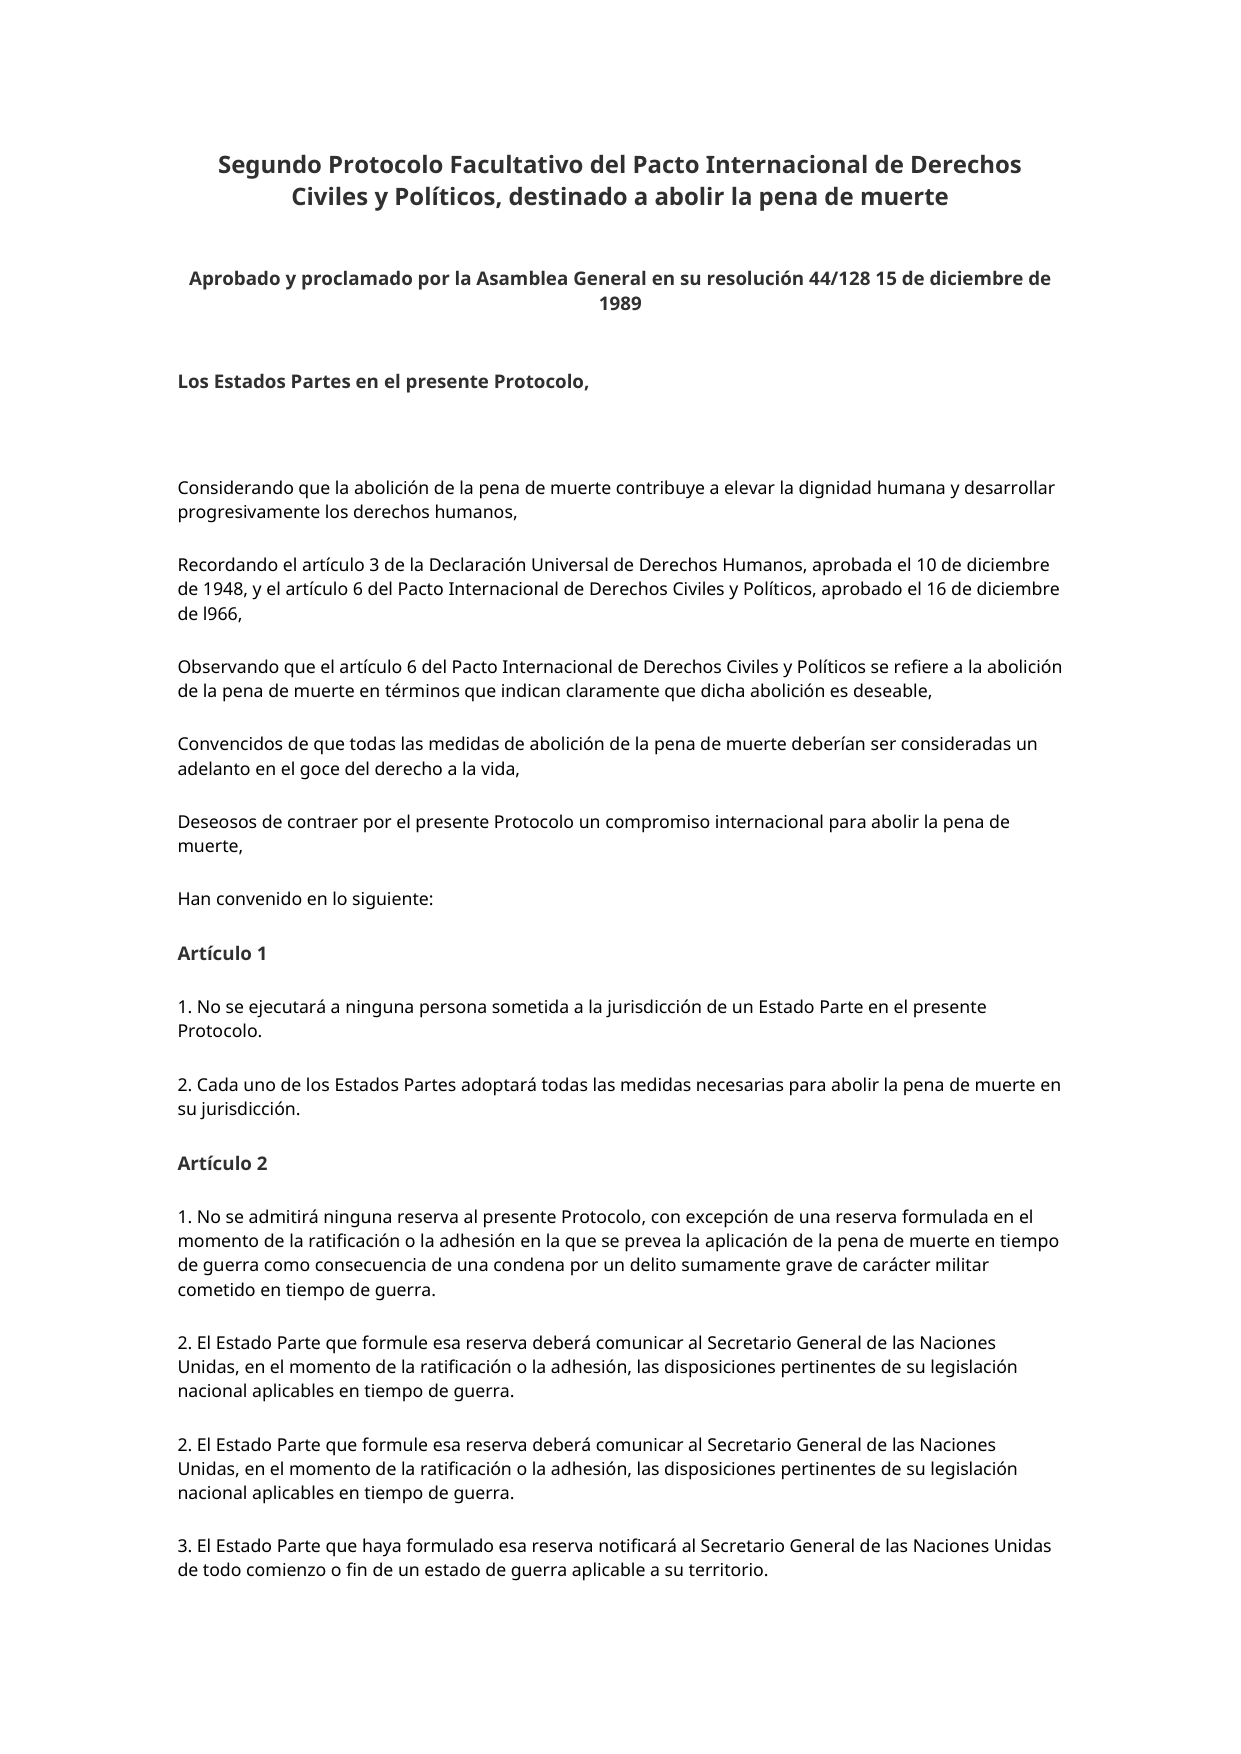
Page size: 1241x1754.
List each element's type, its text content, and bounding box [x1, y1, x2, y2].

text Aprobado y proclamado por la Asamblea General en su resolución 44/128 15 de diciembre de 1989 [177, 265, 1063, 316]
text Deseosos de contraer por el presente Protocolo un compromiso internacional para abolir la pena de muerte, [177, 809, 1063, 858]
text 1. No se ejecutará a ninguna persona sometida a la jurisdicción de un Estado Parte en el presente Protocolo. [177, 995, 1063, 1043]
text Artículo 2 [177, 1150, 1063, 1175]
text 2. Cada uno de los Estados Partes adoptará todas las medidas necesarias para abolir la pena de muerte en su jurisdicción. [177, 1072, 1063, 1121]
text Recordando el artículo 3 de la Declaración Universal de Derechos Humanos, aprobada el 10 de diciembre de 1948, y el artículo 6 del Pacto Internacional de Derechos Civiles y Políticos, aprobado el 16 de diciembre de l966, [177, 553, 1063, 625]
text Han convenido en lo siguiente: [177, 887, 1063, 911]
text Artículo 1 [177, 940, 1063, 966]
text Considerando que la abolición de la pena de muerte contribuye a elevar la dignidad humana y desarrollar progresivamente los derechos humanos, [177, 475, 1063, 523]
text 1. No se admitirá ninguna reserva al presente Protocolo, con excepción de una reserva formulada en el momento de la ratificación o la adhesión en la que se prevea la aplicación de la pena de muerte en tiempo de guerra como consecuencia de una condena por un delito sumamente grave de carácter militar cometido en tiempo de guerra. [177, 1204, 1063, 1301]
text 2. El Estado Parte que formule esa reserva deberá comunicar al Secretario General de las Naciones Unidas, en el momento de la ratificación o la adhesión, las disposiciones pertinentes de su legislación nacional aplicables en tiempo de guerra. [177, 1432, 1063, 1504]
text Convencidos de que todas las medidas de abolición de la pena de muerte deberían ser consideradas un adelanto en el goce del derecho a la vida, [177, 732, 1063, 780]
text Observando que el artículo 6 del Pacto Internacional de Derechos Civiles y Políticos se refiere a la abolición de la pena de muerte en términos que indican claramente que dicha abolición es deseable, [177, 654, 1063, 703]
text 3. El Estado Parte que haya formulado esa reserva notificará al Secretario General de las Naciones Unidas de todo comienzo o fin de un estado de guerra aplicable a su territorio. [177, 1534, 1063, 1582]
text Los Estados Partes en el presente Protocolo, [177, 368, 1063, 394]
text 2. El Estado Parte que formule esa reserva deberá comunicar al Secretario General de las Naciones Unidas, en el momento de la ratificación o la adhesión, las disposiciones pertinentes de su legislación nacional aplicables en tiempo de guerra. [177, 1330, 1063, 1403]
text Segundo Protocolo Facultativo del Pacto Internacional de Derechos Civiles y Políticos, destinado a abolir la pena de muerte [177, 148, 1063, 213]
